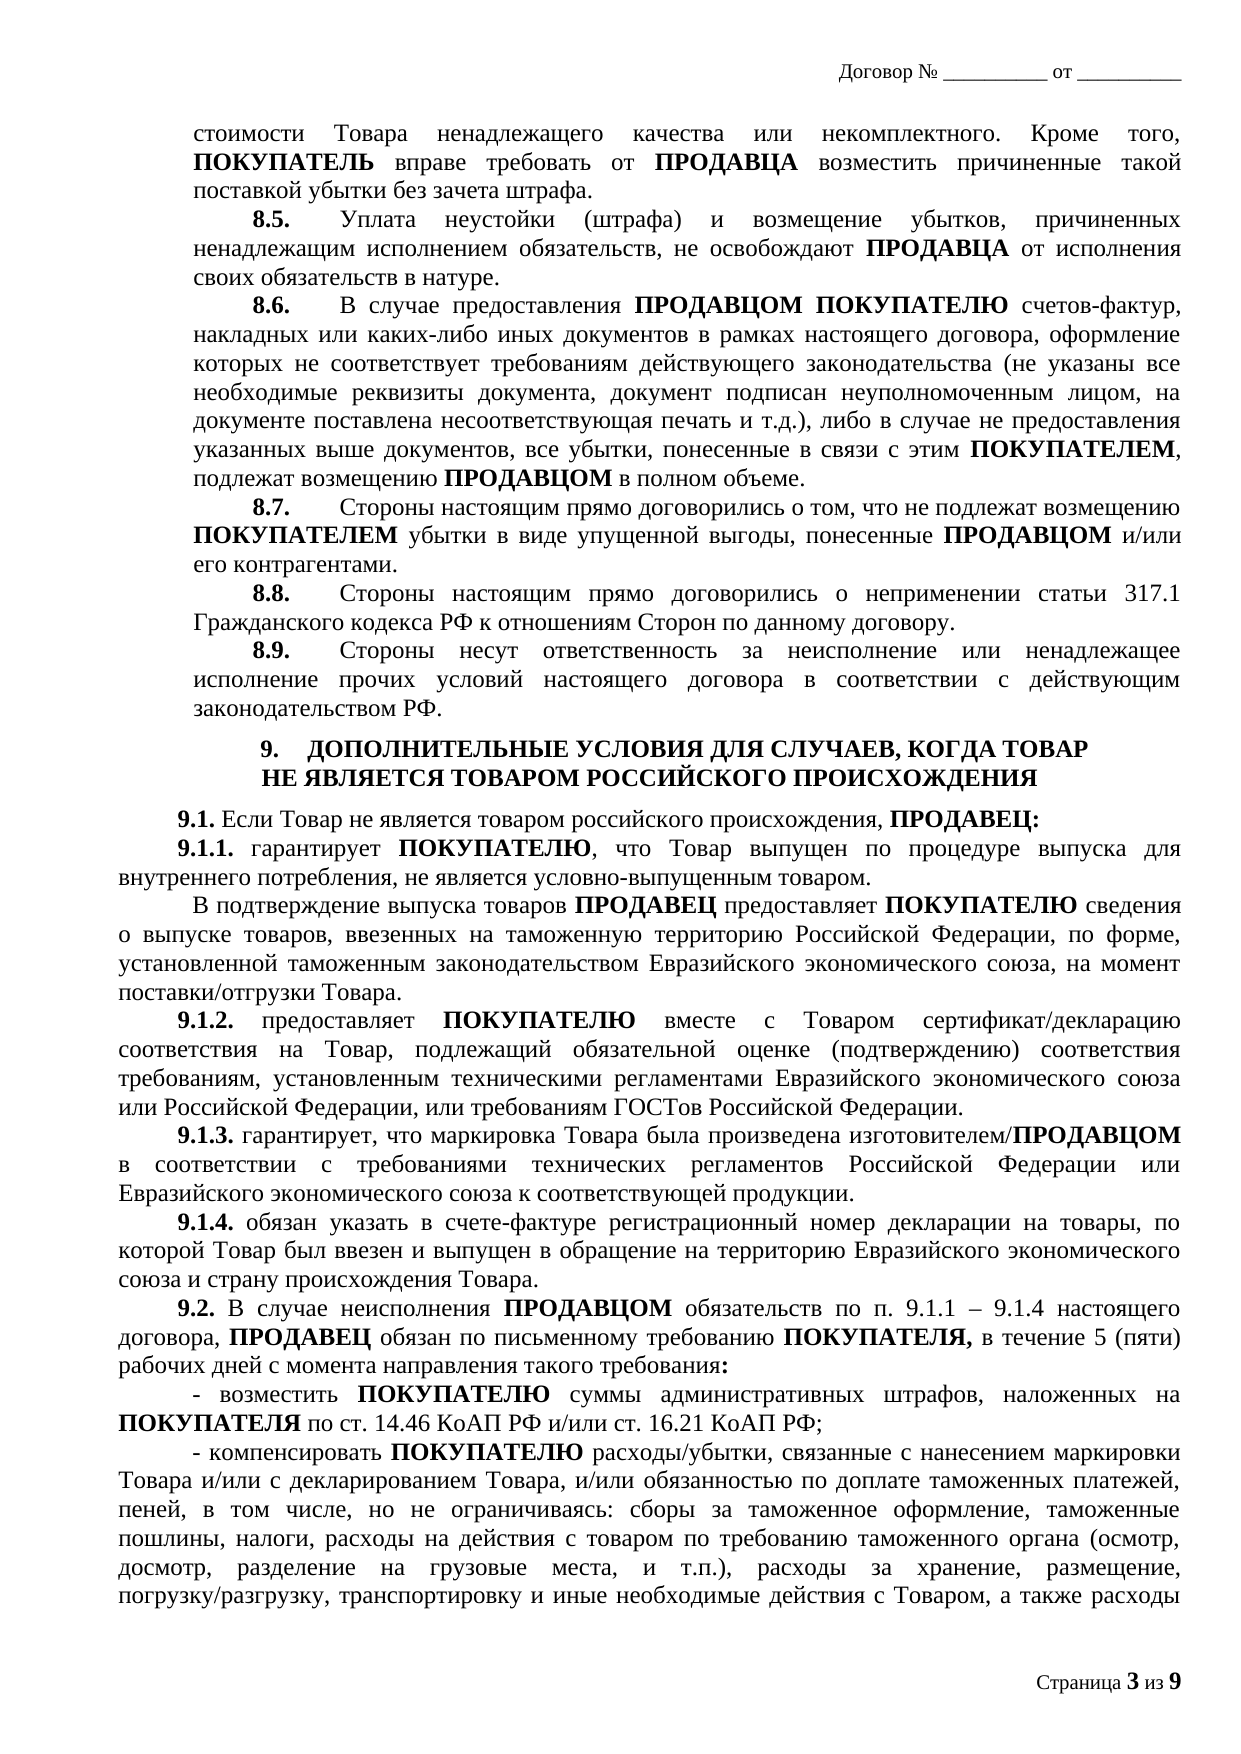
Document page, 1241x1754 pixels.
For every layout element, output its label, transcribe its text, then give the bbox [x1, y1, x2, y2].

text 9.1.3. гарантирует, что маркировка Товара была произведена изготовителем/ПРОДАВЦОМ в соответствии с требованиями технических регламентов Российской Федерации или Евразийского экономического союза к соответствующей продукции. [118, 1121, 1181, 1207]
text НЕ ЯВЛЯЕТСЯ ТОВАРОМ РОССИЙСКОГО ПРОИСХОЖДЕНИЯ [118, 763, 1181, 792]
text В подтверждение выпуска товаров ПРОДАВЕЦ предоставляет ПОКУПАТЕЛЮ сведения о выпуске товаров, ввезенных на таможенную территорию Российской Федерации, по форме, установленной таможенным законодательством Евразийского экономического союза, на момент поставки/отгрузки Товара. [118, 891, 1181, 1006]
list Уплата неустойки (штрафа) и возмещение убытков, причиненных ненадлежащим исполнением обязательств, не освобождают ПРОДАВЦА от исполнения своих обязательств в натуре. [193, 204, 1181, 291]
list Стороны настоящим прямо договорились о том, что не подлежат возмещению ПОКУПАТЕЛЕМ убытки в виде упущенной выгоды, понесенные ПРОДАВЦОМ и/или его контрагентами. [193, 492, 1181, 578]
list В случае предоставления ПРОДАВЦОМ ПОКУПАТЕЛЮ счетов-фактур, накладных или каких-либо иных документов в рамках настоящего договора, оформление которых не соответствует требованиям действующего законодательства (не указаны все необходимые реквизиты документа, документ подписан неуполномоченным лицом, на документе поставлена несоответствующая печать и т.д.), либо в случае не предоставления указанных выше документов, все убытки, понесенные в связи с этим ПОКУПАТЕЛЕМ, подлежат возмещению ПРОДАВЦОМ в полном объеме. [193, 291, 1181, 492]
text 9.1.4. обязан указать в счете-фактуре регистрационный номер декларации на товары, по которой Товар был ввезен и выпущен в обращение на территорию Евразийского экономического союза и страну происхождения Товара. [118, 1207, 1181, 1293]
list Стороны несут ответственность за неисполнение или ненадлежащее исполнение прочих условий настоящего договора в соответствии с действующим законодательством РФ. [193, 636, 1181, 722]
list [193, 118, 1181, 204]
text 9.2. В случае неисполнения ПРОДАВЦОМ обязательств по п. 9.1.1 – 9.1.4 настоящего договора, ПРОДАВЕЦ обязан по письменному требованию ПОКУПАТЕЛЯ, в течение 5 (пяти) рабочих дней с момента направления такого требования: [118, 1293, 1181, 1379]
list Стороны настоящим прямо договорились о неприменении статьи 317.1 Гражданского кодекса РФ к отношениям Сторон по данному договору. [193, 578, 1181, 636]
text 9.1. Если Товар не является товаром российского происхождения, ПРОДАВЕЦ: [118, 804, 1181, 833]
list ДОПОЛНИТЕЛЬНЫЕ УСЛОВИЯ ДЛЯ СЛУЧАЕВ, КОГДА ТОВАР [177, 734, 1181, 763]
text 9.1.1. гарантирует ПОКУПАТЕЛЮ, что Товар выпущен по процедуре выпуска для внутреннего потребления, не является условно-выпущенным товаром. [118, 833, 1181, 891]
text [118, 1437, 1181, 1609]
text - возместить ПОКУПАТЕЛЮ суммы административных штрафов, наложенных на ПОКУПАТЕЛЯ по ст. 14.46 КоАП РФ и/или ст. 16.21 КоАП РФ; [118, 1379, 1181, 1437]
text 9.1.2. предоставляет ПОКУПАТЕЛЮ вместе с Товаром сертификат/декларацию соответствия на Товар, подлежащий обязательной оценке (подтверждению) соответствия требованиям, установленным техническими регламентами Евразийского экономического союза или Российской Федерации, или требованиям ГОСТов Российской Федерации. [118, 1006, 1181, 1121]
